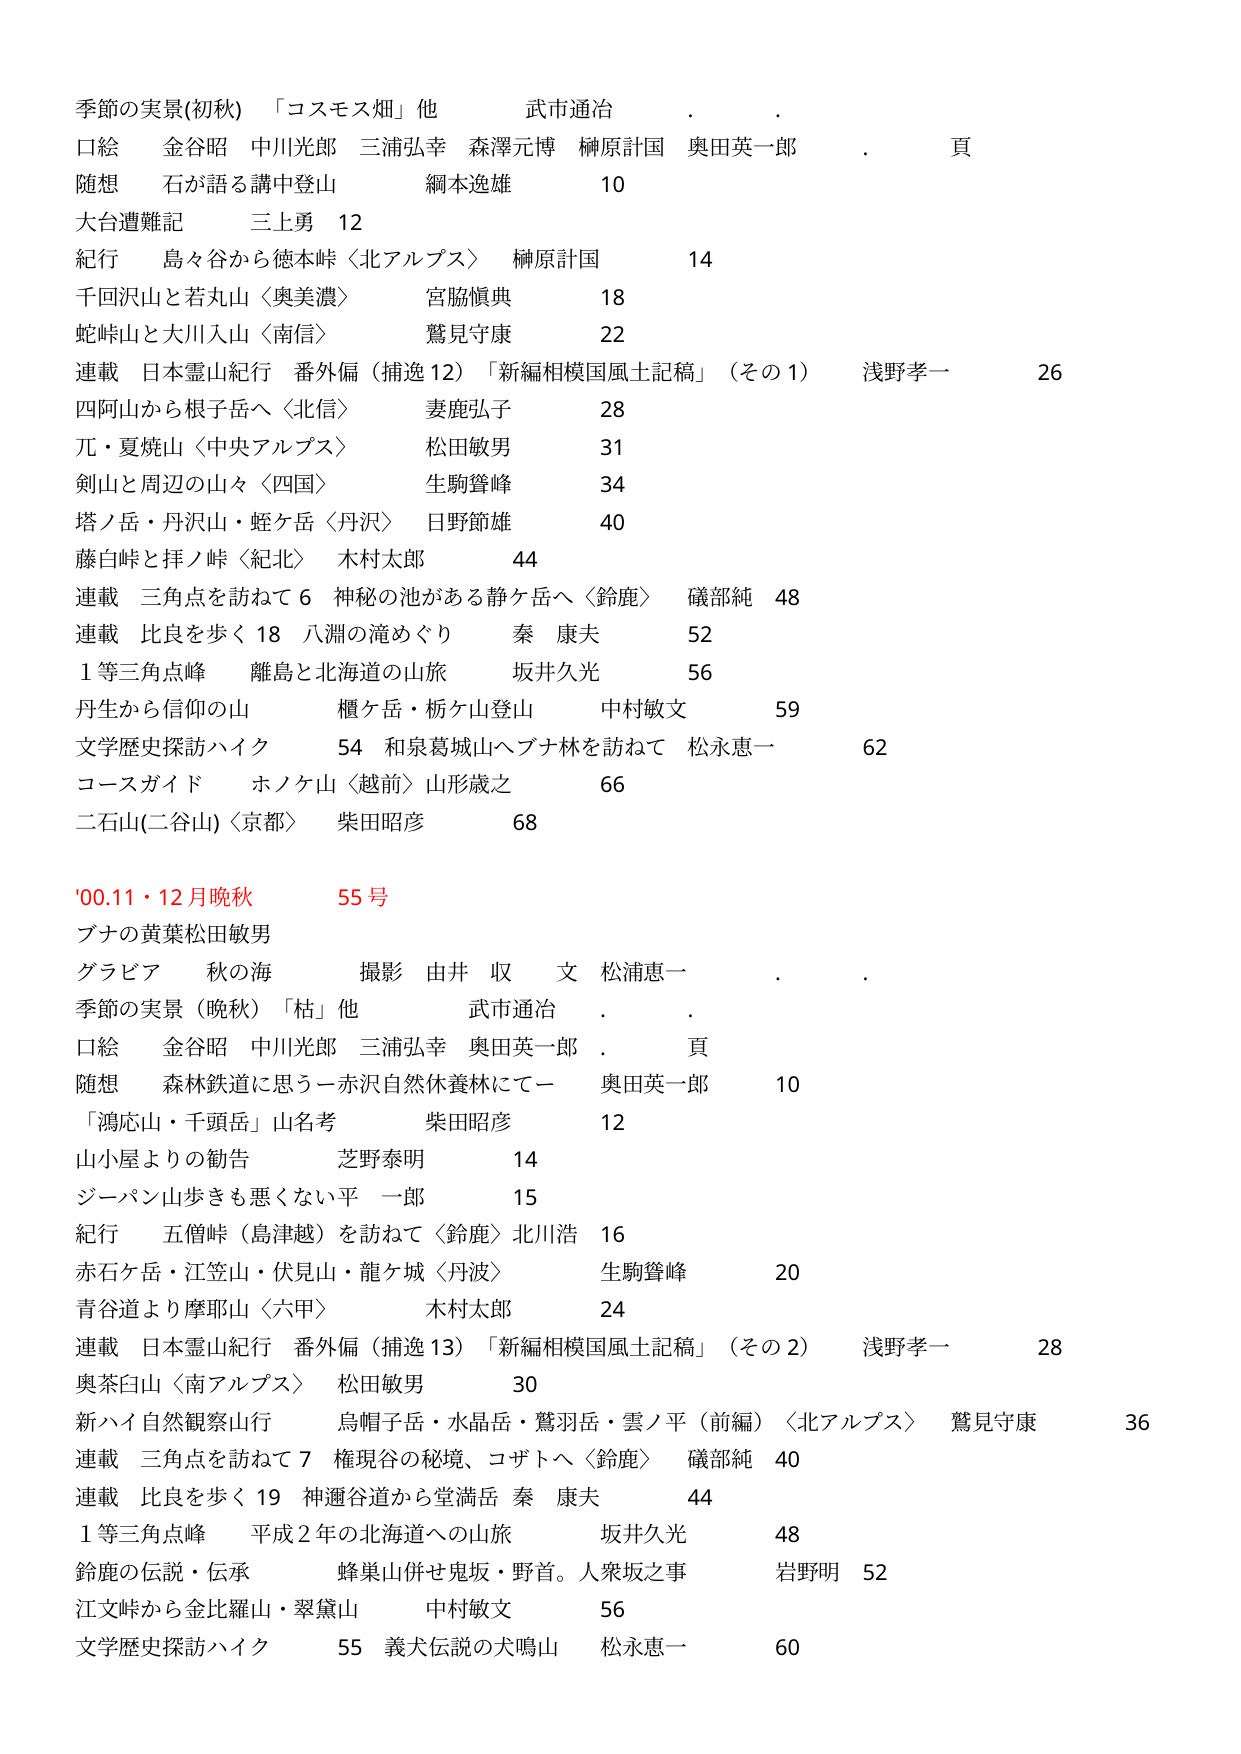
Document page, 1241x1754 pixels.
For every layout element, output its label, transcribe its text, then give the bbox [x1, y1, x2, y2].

text 二石山(二谷山)〈京都〉 柴田昭彦 68 [75, 802, 1165, 839]
text 青谷道より摩耶山〈六甲〉 木村太郎 24 [75, 1289, 1165, 1327]
text 文学歴史探訪ハイク 54 和泉葛城山へブナ林を訪ねて 松永恵一 62 [75, 727, 1165, 764]
text 連載 三角点を訪ねて 6 神秘の池がある静ケ岳へ〈鈴鹿〉 礒部純 48 [75, 577, 1165, 614]
text 剣山と周辺の山々〈四国〉 生駒聳峰 34 [75, 464, 1165, 502]
text 連載 日本霊山紀行 番外偏（捕逸13）「新編相模国風土記稿」（その2） 浅野孝一 28 [75, 1327, 1165, 1364]
text 奥茶臼山〈南アルプス〉 松田敏男 30 [75, 1364, 1165, 1402]
text １等三角点峰 離島と北海道の山旅 坂井久光 56 [75, 652, 1165, 689]
text 随想 石が語る講中登山 綱本逸雄 10 [75, 164, 1165, 202]
text ブナの黄葉松田敏男 [75, 914, 1165, 952]
text 連載 比良を歩く 18 八淵の滝めぐり 秦 康夫 52 [75, 614, 1165, 652]
text グラビア 秋の海 撮影 由井 収 文 松浦恵一 . . [75, 952, 1165, 989]
text 季節の実景（晩秋）「枯」他 武市通冶 . . [75, 989, 1165, 1027]
text 蛇峠山と大川入山〈南信〉 鷲見守康 22 [75, 314, 1165, 352]
text 口絵 金谷昭 中川光郎 三浦弘幸 森澤元博 榊原計国 奥田英一郎 . 頁 [75, 127, 1165, 164]
text １等三角点峰 平成２年の北海道への山旅 坂井久光 48 [75, 1514, 1165, 1552]
text '00.11・12月晩秋 55号 [75, 877, 1165, 914]
text 随想 森林鉄道に思うー赤沢自然休養林にてー 奥田英一郎 10 [75, 1064, 1165, 1102]
text 紀行 五僧峠（島津越）を訪ねて〈鈴鹿〉 北川浩 16 [75, 1214, 1165, 1252]
text 連載 日本霊山紀行 番外偏（捕逸12）「新編相模国風土記稿」（その1） 浅野孝一 26 [75, 352, 1165, 389]
text ジーパン山歩きも悪くない 平 一郎 15 [75, 1177, 1165, 1214]
text 連載 比良を歩く 19 神邇谷道から堂満岳 秦 康夫 44 [75, 1477, 1165, 1514]
text 塔ノ岳・丹沢山・蛭ケ岳〈丹沢〉 日野節雄 40 [75, 502, 1165, 539]
text 山小屋よりの勧告 芝野泰明 14 [75, 1139, 1165, 1177]
text 新ハイ自然観察山行 烏帽子岳・水晶岳・鷲羽岳・雲ノ平（前編）〈北アルプス〉 鷲見守康 36 [75, 1402, 1165, 1439]
text 千回沢山と若丸山〈奥美濃〉 宮脇愼典 18 [75, 277, 1165, 314]
text 文学歴史探訪ハイク 55 義犬伝説の犬鳴山 松永恵一 60 [75, 1627, 1165, 1664]
text 口絵 金谷昭 中川光郎 三浦弘幸 奥田英一郎 . 頁 [75, 1027, 1165, 1064]
text 「鴻応山・千頭岳」山名考 柴田昭彦 12 [75, 1102, 1165, 1139]
text 四阿山から根子岳へ〈北信〉 妻鹿弘子 28 [75, 389, 1165, 427]
text 赤石ケ岳・江笠山・伏見山・龍ケ城〈丹波〉 生駒聳峰 20 [75, 1252, 1165, 1289]
text 大台遭難記 三上勇 12 [75, 202, 1165, 239]
text 紀行 島々谷から徳本峠〈北アルプス〉 榊原計国 14 [75, 239, 1165, 277]
text 藤白峠と拝ノ峠〈紀北〉 木村太郎 44 [75, 539, 1165, 577]
text 兀・夏焼山〈中央アルプス〉 松田敏男 31 [75, 427, 1165, 464]
text 鈴鹿の伝説・伝承 蜂巣山併せ鬼坂・野首。人衆坂之事 岩野明 52 [75, 1552, 1165, 1589]
text 江文峠から金比羅山・翠黛山 中村敏文 56 [75, 1589, 1165, 1627]
text コースガイド ホノケ山〈越前〉 山形歳之 66 [75, 764, 1165, 802]
text 季節の実景(初秋) 「コスモス畑」他 武市通冶 . . [75, 89, 1165, 127]
text 丹生から信仰の山 櫃ケ岳・栃ケ山登山 中村敏文 59 [75, 689, 1165, 727]
text 連載 三角点を訪ねて 7 権現谷の秘境、コザトへ〈鈴鹿〉 礒部純 40 [75, 1439, 1165, 1477]
